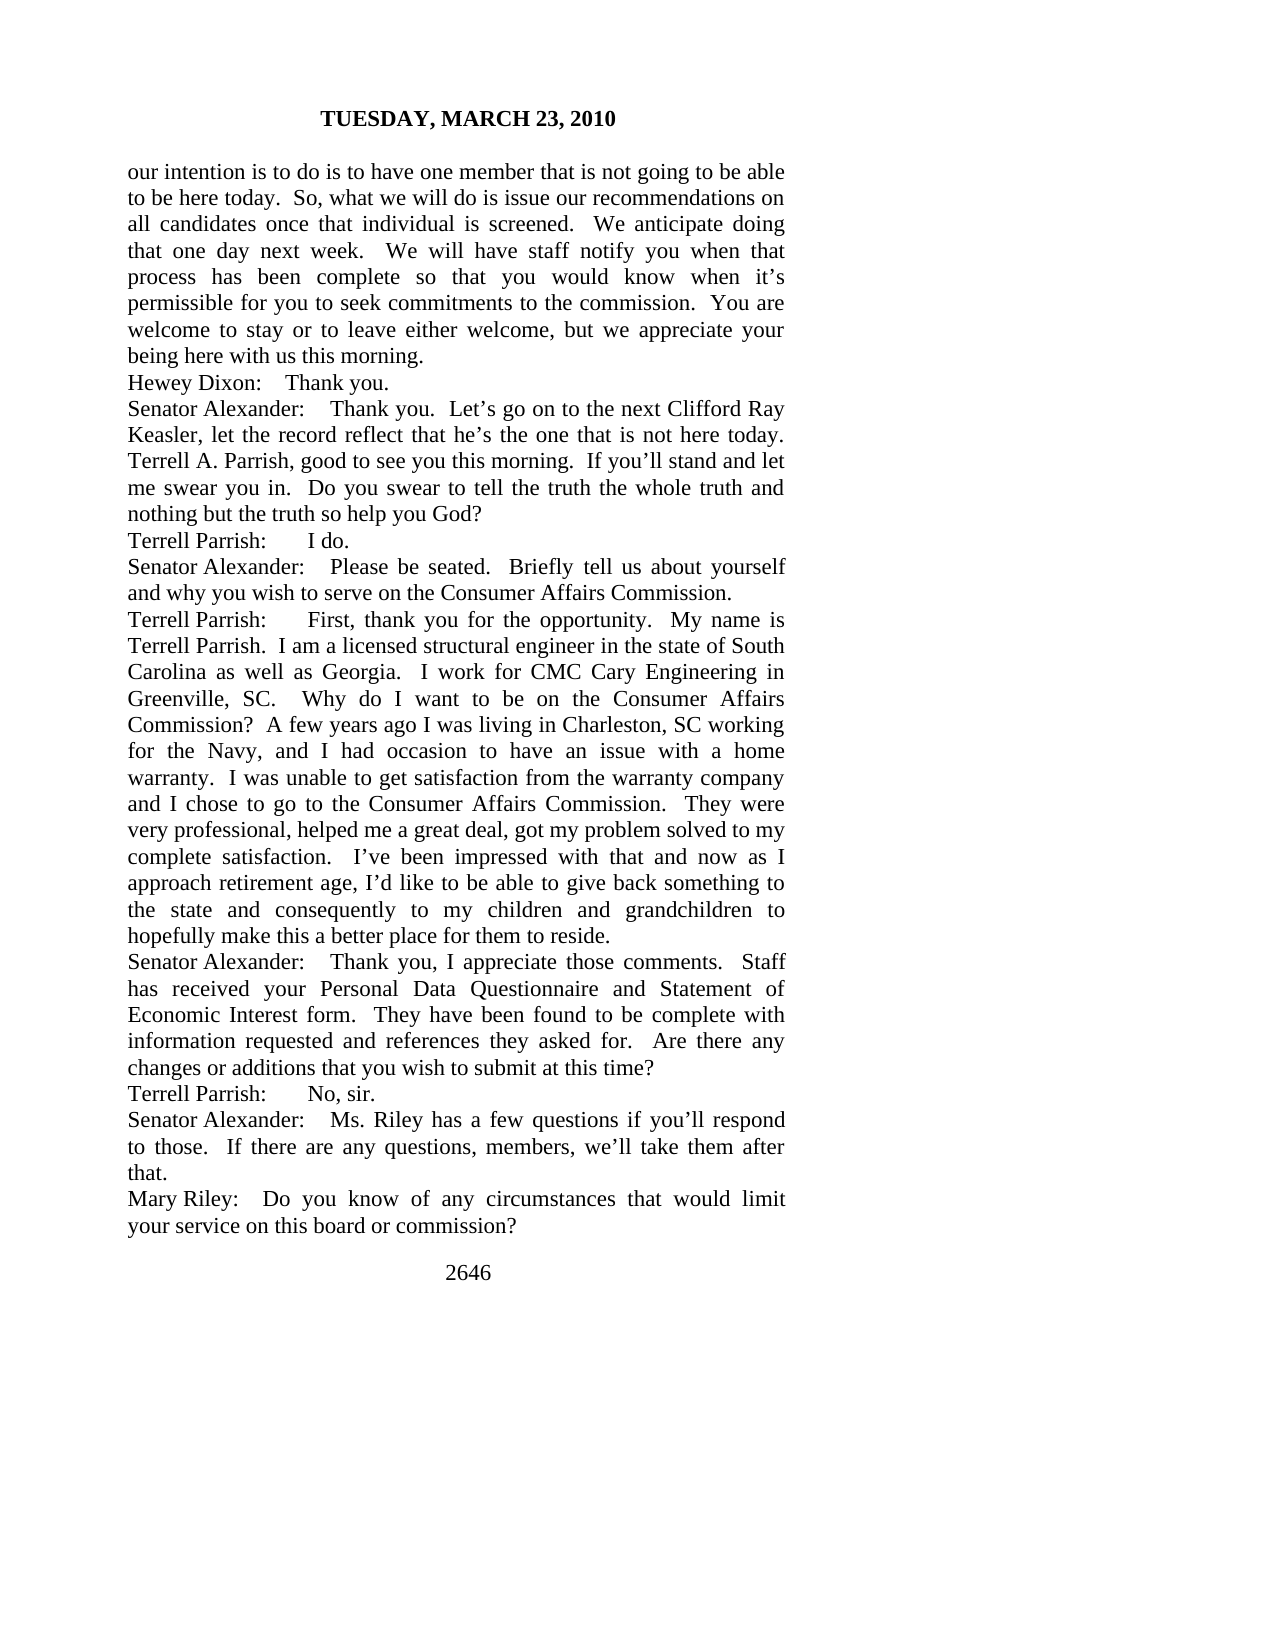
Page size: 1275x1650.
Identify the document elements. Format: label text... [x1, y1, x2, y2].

text Terrell Parrish: No, sir. [127, 1080, 786, 1106]
text Terrell Parrish: I do. [127, 527, 786, 553]
text Senator Alexander: Ms. Riley has a few questions if you’ll respond to those. If there are any questions, members, we’ll take them after that. [127, 1106, 786, 1186]
text Senator Alexander: Thank you. Let’s go on to the next Clifford Ray Keasler, let the record reflect that he’s the one that is not here today. Terrell A. Parrish, good to see you this morning. If you’ll stand and let me swear you in. Do you swear to tell the truth the whole truth and nothing but the truth so help you God? [127, 395, 786, 527]
text Senator Alexander: Please be seated. Briefly tell us about yourself and why you wish to serve on the Consumer Affairs Commission. [127, 553, 786, 606]
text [127, 158, 786, 368]
text Hewey Dixon: Thank you. [127, 368, 786, 395]
text Mary Riley: Do you know of any circumstances that would limit your service on this board or commission? [127, 1186, 786, 1238]
text Terrell Parrish: First, thank you for the opportunity. My name is Terrell Parrish. I am a licensed structural engineer in the state of South Carolina as well as Georgia. I work for CMC Cary Engineering in Greenville, SC. Why do I want to be on the Consumer Affairs Commission? A few years ago I was living in Charleston, SC working for the Navy, and I had occasion to have an issue with a home warranty. I was unable to get satisfaction from the warranty company and I chose to go to the Consumer Affairs Commission. They were very professional, helped me a great deal, got my problem solved to my complete satisfaction. I’ve been impressed with that and now as I approach retirement age, I’d like to be able to give back something to the state and consequently to my children and grandchildren to hopefully make this a better place for them to reside. [127, 606, 786, 948]
text Senator Alexander: Thank you, I appreciate those comments. Staff has received your Personal Data Questionnaire and Statement of Economic Interest form. They have been found to be complete with information requested and references they asked for. Are there any changes or additions that you wish to submit at this time? [127, 948, 786, 1080]
